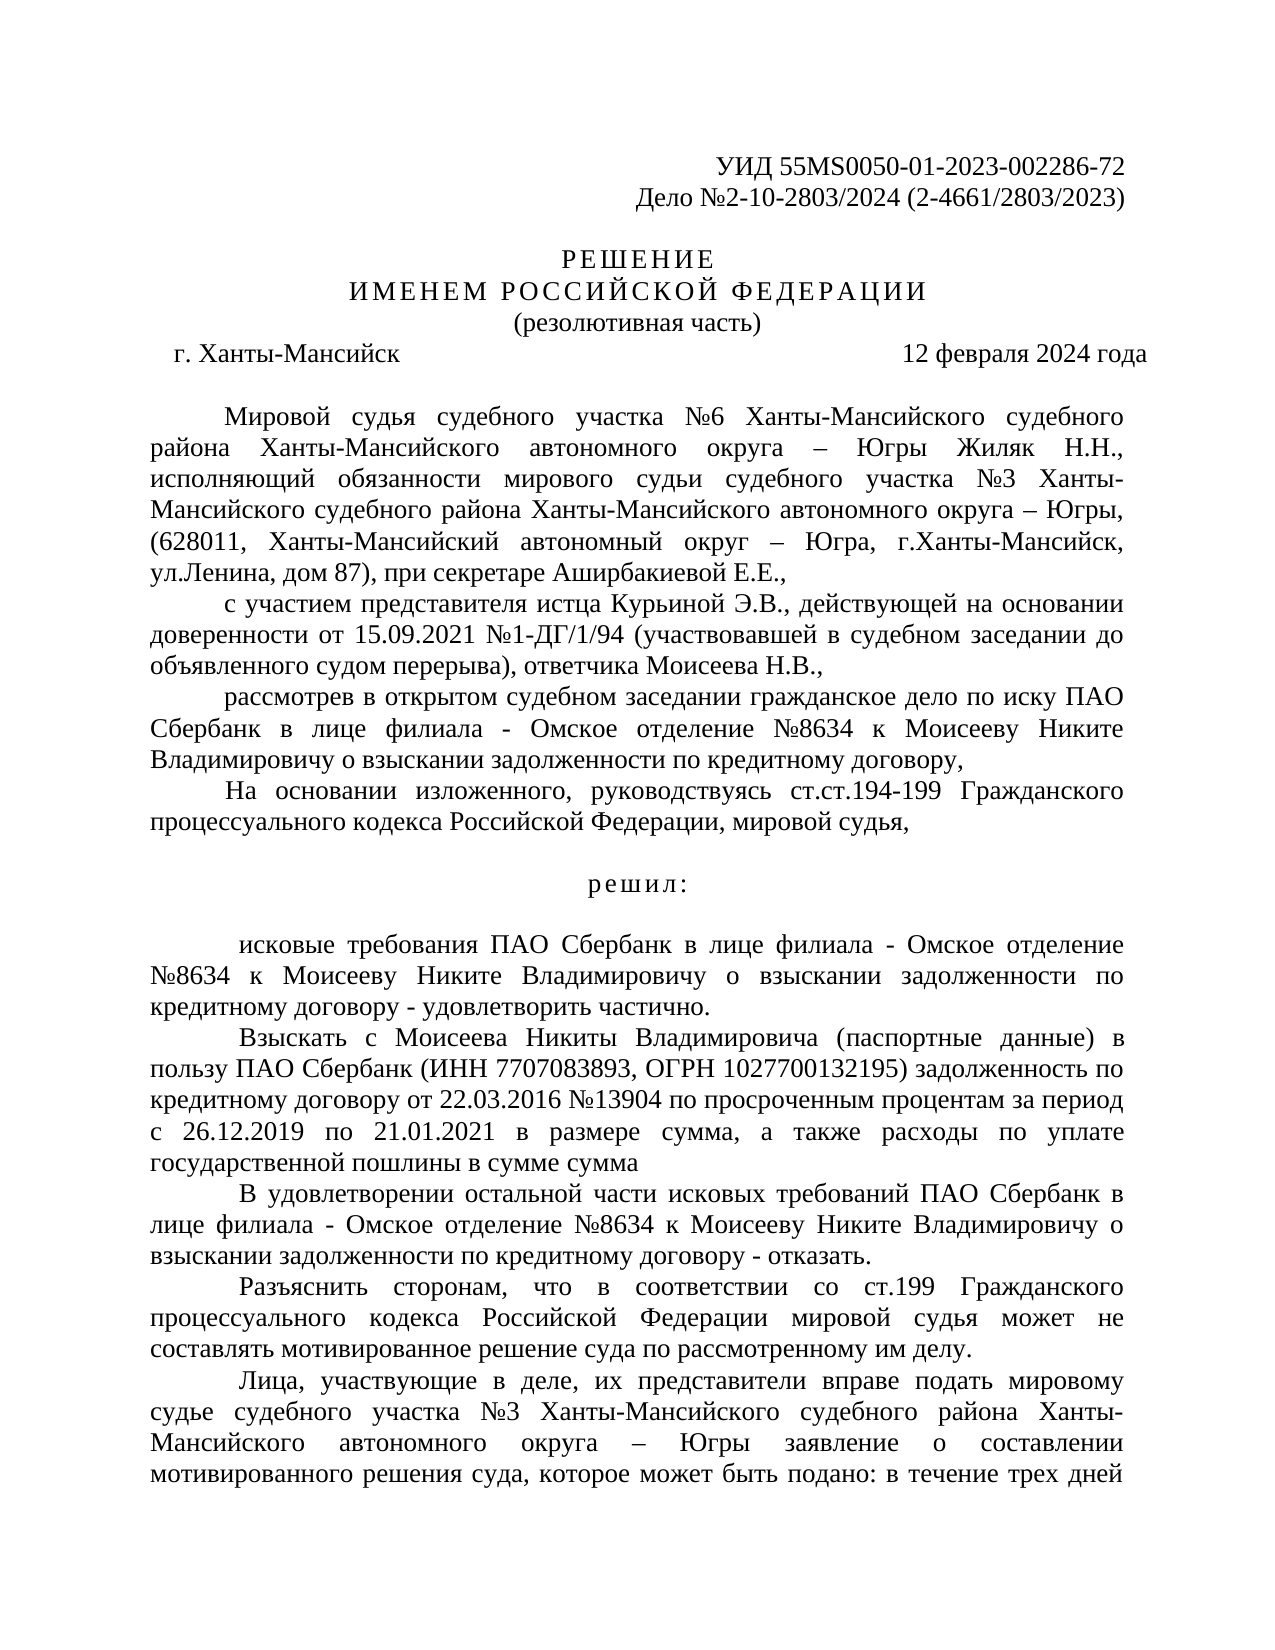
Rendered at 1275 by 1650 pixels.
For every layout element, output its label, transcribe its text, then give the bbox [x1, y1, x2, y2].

text УИД 55MS0050-01-2023-002286-72 [150, 150, 1125, 181]
text Разъяснить сторонам, что в соответствии со ст.199 Гражданского процессуального кодекса Российской Федерации мировой судья может не составлять мотивированное решение суда по рассмотренному им делу. [150, 1270, 1125, 1364]
text В удовлетворении остальной части исковых требований ПАО Сбербанк в лице филиала - Омское отделение №8634 к Моисееву Никите Владимировичу о взыскании задолженности по кредитному договору - отказать. [150, 1177, 1125, 1270]
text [150, 1364, 1125, 1488]
text с участием представителя истца Курьиной Э.В., действующей на основании доверенности от 15.09.2021 №1-ДГ/1/94 (участвовавшей в судебном заседании до объявленного судом перерыва), ответчика Моисеева Н.В., [150, 587, 1125, 681]
table_header г. Ханты-Мансийск [162, 337, 661, 369]
text решил: [150, 867, 1125, 898]
text исковые требования ПАО Сбербанк в лице филиала - Омское отделение №8634 к Моисееву Никите Владимировичу о взыскании задолженности по кредитному договору - удовлетворить частично. [150, 928, 1125, 1021]
text РЕШЕНИЕ [150, 243, 1125, 274]
text рассмотрев в открытом судебном заседании гражданское дело по иску ПАО Сбербанк в лице филиала - Омское отделение №8634 к Моисееву Никите Владимировичу о взыскании задолженности по кредитному договору, [150, 681, 1125, 774]
text Мировой судья судебного участка №6 Ханты-Мансийского судебного района Ханты-Мансийского автономного округа – Югры Жиляк Н.Н., исполняющий обязанности мирового судьи судебного участка №3 Ханты-Мансийского судебного района Ханты-Мансийского автономного округа – Югры, (628011, Ханты-Мансийский автономный округ – Югра, г.Ханты-Мансийск, ул.Ленина, дом 87), при секретаре Аширбакиевой Е.Е., [150, 400, 1125, 587]
text (резолютивная часть) [150, 306, 1125, 337]
text ИМЕНЕМ РОССИЙСКОЙ ФЕДЕРАЦИИ [150, 274, 1125, 306]
text Дело №2-10-2803/2024 (2-4661/2803/2023) [150, 181, 1125, 212]
text На основании изложенного, руководствуясь ст.ст.194-199 Гражданского процессуального кодекса Российской Федерации, мировой судья, [150, 774, 1125, 836]
table_header 12 февраля 2024 года [661, 337, 1159, 369]
text Взыскать с Моисеева Никиты Владимировича (паспортные данные) в пользу ПАО Сбербанк (ИНН 7707083893, ОГРН 1027700132195) задолженность по кредитному договору от 22.03.2016 №13904 по просроченным процентам за период с 26.12.2019 по 21.01.2021 в размере сумма, а также расходы по уплате государственной пошлины в сумме сумма [150, 1021, 1125, 1177]
